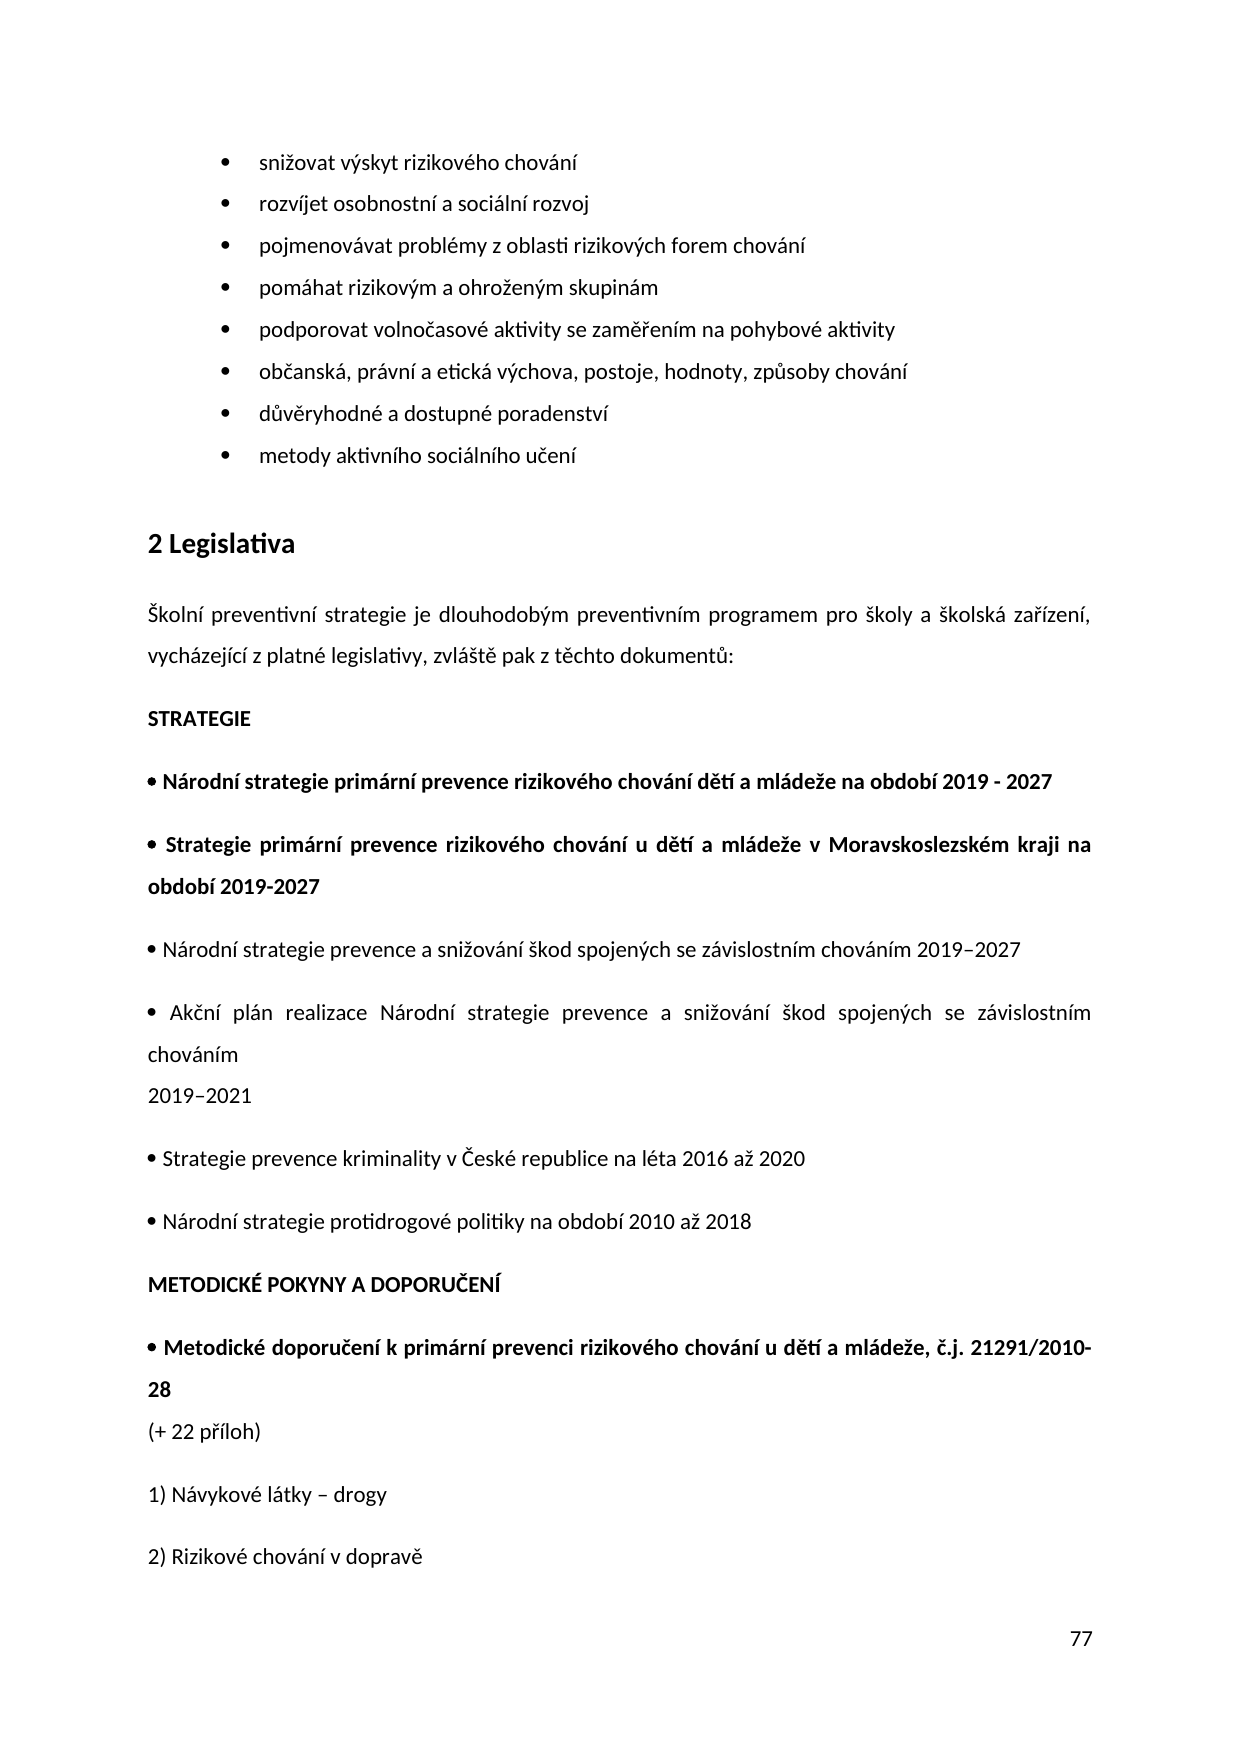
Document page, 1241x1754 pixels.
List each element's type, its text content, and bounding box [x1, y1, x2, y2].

text Metodické doporučení k primární prevenci rizikového chování u dětí a mládeže, č.j. 21291/2010-28 (+ 22 příloh) [148, 1333, 1093, 1445]
text Školní preventivní strategie je dlouhodobým preventivním programem pro školy a školská zařízení, vycházející z platné legislativy, zvláště pak z těchto dokumentů: [148, 600, 1093, 670]
list rozvíjet osobnostní a sociální rozvoj [221, 189, 1093, 218]
text Národní strategie primární prevence rizikového chování dětí a mládeže na období 2019 - 2027 [148, 767, 1093, 795]
text Národní strategie prevence a snižování škod spojených se závislostním chováním 2019–2027 [148, 935, 1093, 963]
text Akční plán realizace Národní strategie prevence a snižování škod spojených se závislostním chováním 2019–2021 [148, 998, 1093, 1110]
text 1) Návykové látky – drogy [148, 1480, 1093, 1508]
list pomáhat rizikovým a ohroženým skupinám [221, 273, 1093, 302]
text METODICKÉ POKYNY A DOPORUČENÍ [148, 1270, 1093, 1298]
list snižovat výskyt rizikového chování [221, 148, 1093, 176]
list důvěryhodné a dostupné poradenství [221, 399, 1093, 427]
list podporovat volnočasové aktivity se zaměřením na pohybové aktivity [221, 316, 1093, 343]
text Národní strategie protidrogové politiky na období 2010 až 2018 [148, 1207, 1093, 1235]
list pojmenovávat problémy z oblasti rizikových forem chování [221, 232, 1093, 259]
text Strategie prevence kriminality v České republice na léta 2016 až 2020 [148, 1144, 1093, 1172]
list občanská, právní a etická výchova, postoje, hodnoty, způsoby chování [221, 357, 1093, 386]
text 2) Rizikové chování v dopravě [148, 1542, 1093, 1571]
list metody aktivního sociálního učení [221, 441, 1093, 469]
text STRATEGIE [148, 704, 1093, 732]
text Strategie primární prevence rizikového chování u dětí a mládeže v Moravskoslezském kraji na období 2019-2027 [148, 830, 1093, 900]
text 2 Legislativa [148, 525, 1093, 561]
